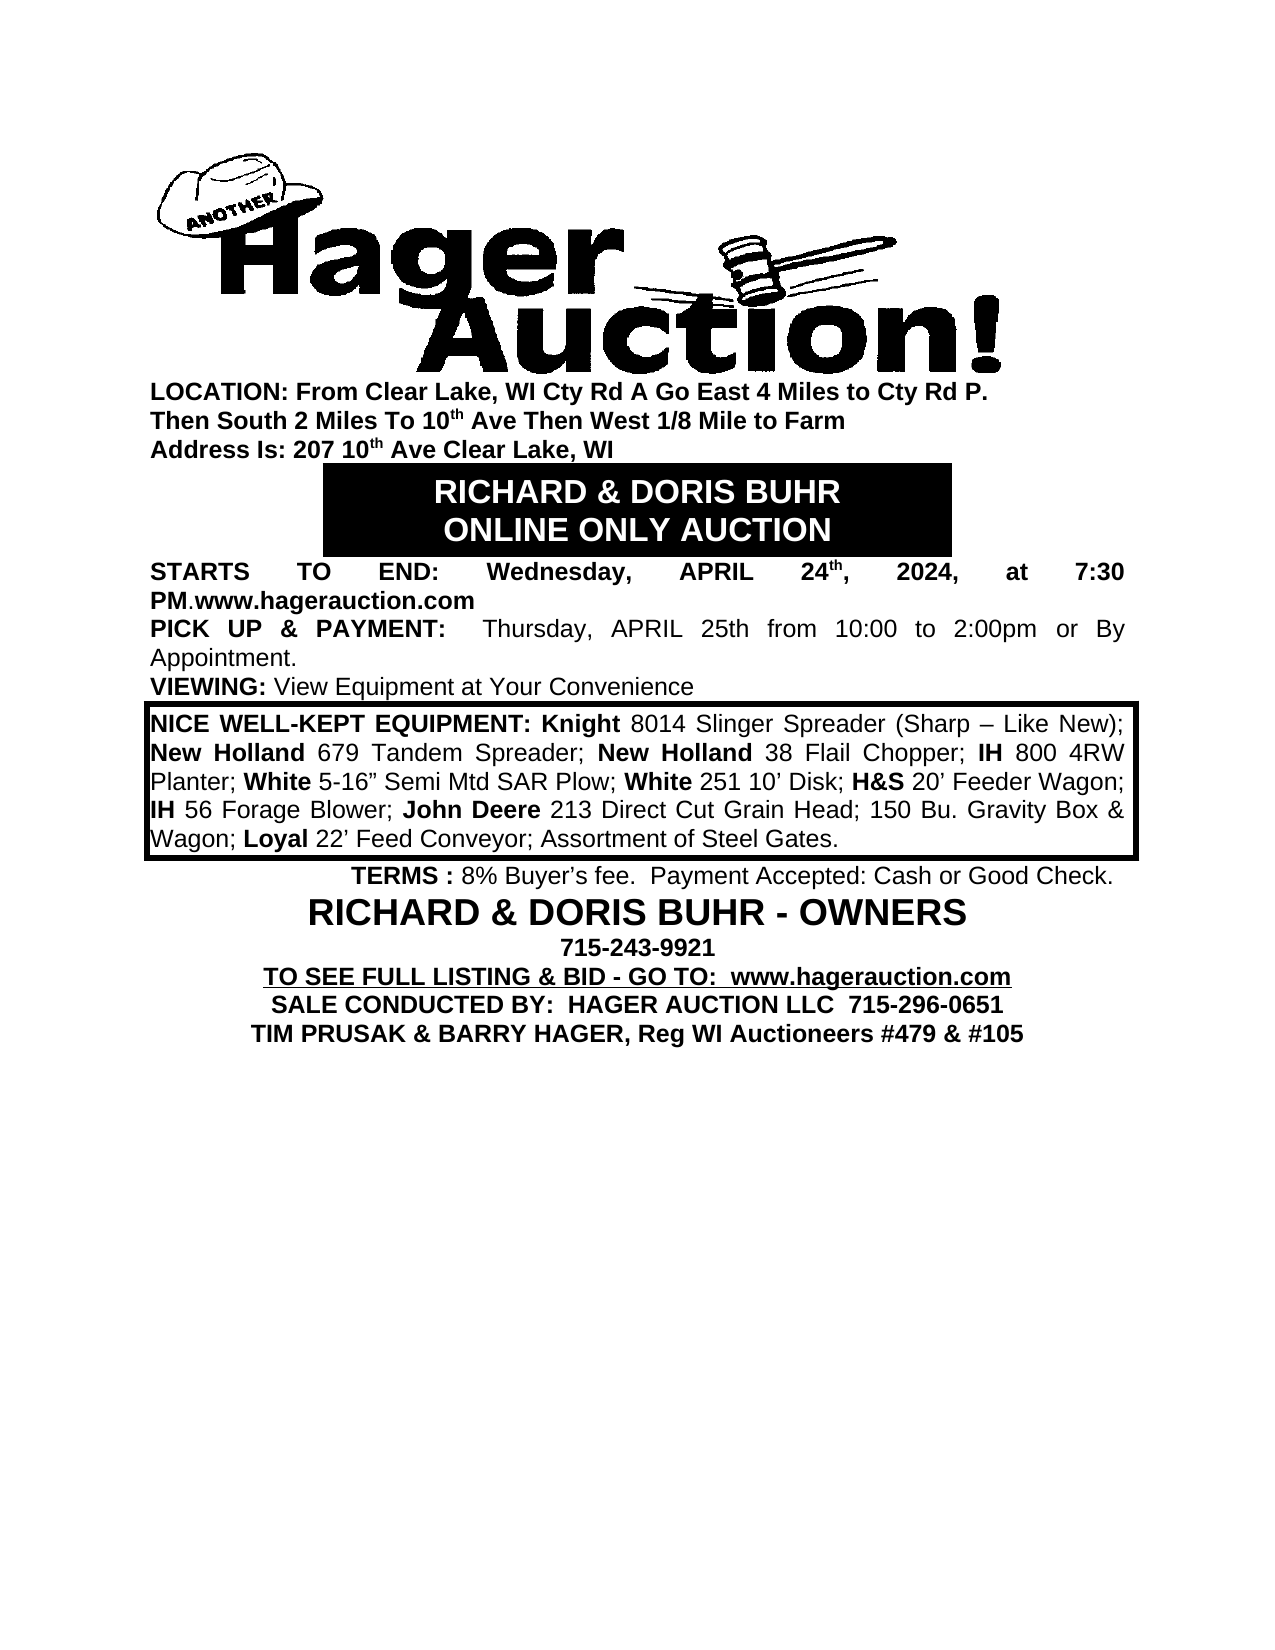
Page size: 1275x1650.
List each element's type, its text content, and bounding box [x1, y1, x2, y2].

text Then South 2 Miles To 10th Ave Then West 1/8 Mile to Farm [150, 406, 1125, 434]
text VIEWING: View Equipment at Your Convenience [150, 672, 1125, 701]
text RICHARD & DORIS BUHR - OWNERS [150, 890, 1125, 933]
text PICK UP & PAYMENT: Thursday, APRIL 25th from 10:00 to 2:00pm or By Appointment. [150, 614, 1125, 672]
text TIM PRUSAK & BARRY HAGER, Reg WI Auctioneers #479 & #105 [150, 1019, 1125, 1048]
text LOCATION: From Clear Lake, WI Cty Rd A Go East 4 Miles to Cty Rd P. [150, 377, 1125, 406]
text TO SEE FULL LISTING & BID - GO TO: www.hagerauction.com [150, 962, 1125, 990]
text TERMS : 8% Buyer’s fee. Payment Accepted: Cash or Good Check. [150, 861, 1125, 890]
text Address Is: 207 10th Ave Clear Lake, WI [150, 434, 1125, 463]
text SALE CONDUCTED BY: HAGER AUCTION LLC 715-296-0651 [150, 990, 1125, 1019]
text STARTS TO END: Wednesday, APRIL 24th, 2024, at 7:30 PM.www.hagerauction.com [150, 557, 1125, 614]
text RICHARD & DORIS BUHR [329, 470, 946, 502]
picture [150, 150, 1007, 377]
text ONLINE ONLY AUCTION [329, 502, 946, 551]
text 715-243-9921 [150, 933, 1125, 962]
text NICE WELL-KEPT EQUIPMENT: Knight 8014 Slinger Spreader (Sharp – Like New); New Holland 679 Tandem Spreader; New Holland 38 Flail Chopper; IH 800 4RW Planter; White 5-16” Semi Mtd SAR Plow; White 251 10’ Disk; H&S 20’ Feeder Wagon; IH 56 Forage Blower; John Deere 213 Direct Cut Grain Head; 150 Bu. Gravity Box & Wagon; Loyal 22’ Feed Conveyor; Assortment of Steel Gates. [150, 707, 1133, 855]
